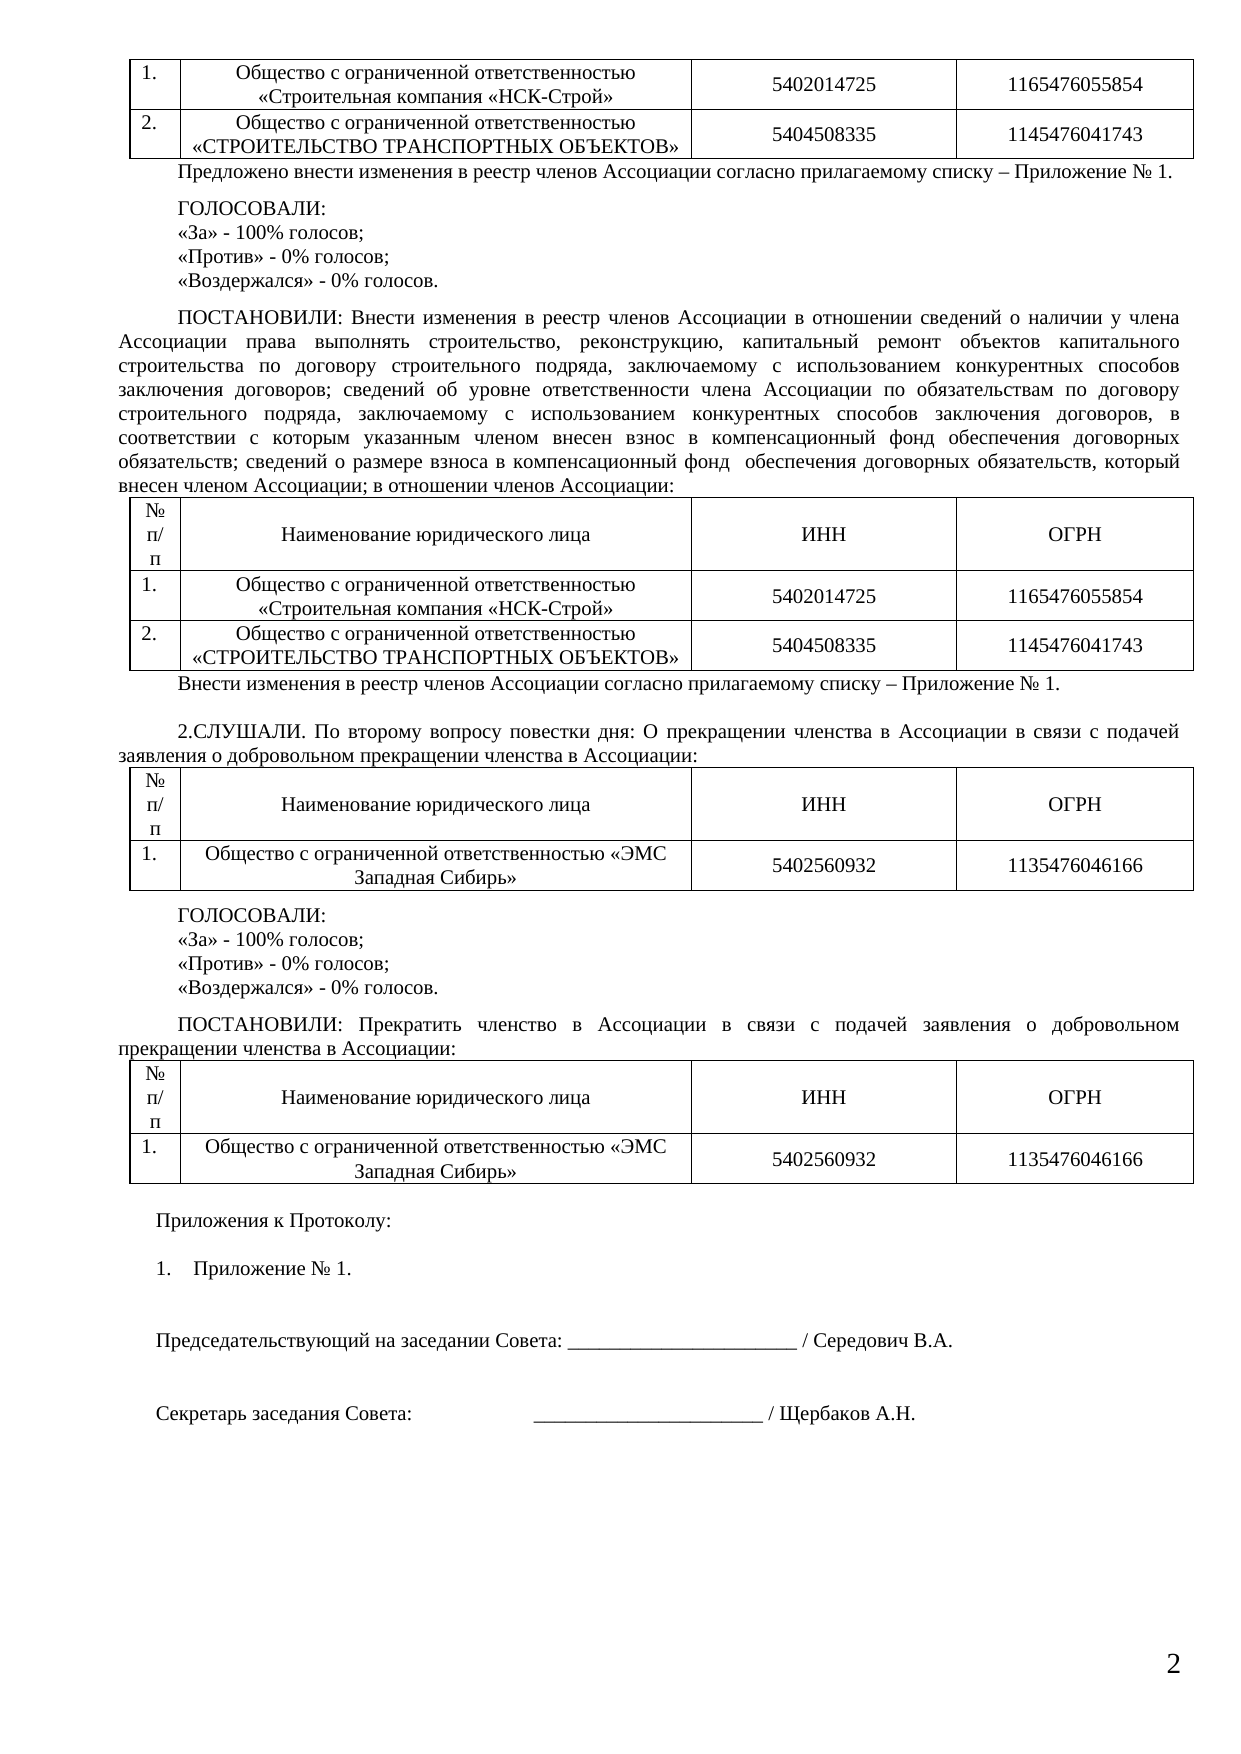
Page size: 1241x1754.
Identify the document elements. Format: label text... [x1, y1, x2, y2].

table_cell 5404508335 [692, 621, 956, 669]
table_cell 5402560932 [692, 1134, 956, 1183]
table_cell 1145476041743 [957, 621, 1193, 669]
table_cell [131, 571, 180, 620]
table_header ОГРН [957, 498, 1193, 570]
text «Против» - 0% голосов; [177, 951, 1181, 975]
text ГОЛОСОВАЛИ: [177, 196, 1181, 220]
list СЛУШАЛИ. По второму вопросу повестки дня: О прекращении членства в Ассоциации в связи с подачей заявления о добровольном прекращении членства в Ассоциации: [118, 719, 1181, 767]
table_cell 1165476055854 [957, 60, 1193, 109]
table_cell [131, 621, 180, 669]
table_header Наименование юридического лица [181, 498, 691, 570]
table_cell [131, 1134, 180, 1183]
table_header Наименование юридического лица [181, 1061, 691, 1133]
table_cell Общество с ограниченной ответственностью «Строительная компания «НСК-Строй» [181, 571, 691, 620]
table_cell Общество с ограниченной ответственностью «СТРОИТЕЛЬСТВО ТРАНСПОРТНЫХ ОБЪЕКТОВ» [181, 621, 691, 669]
list Приложение № 1. [156, 1256, 1181, 1280]
table_cell 5404508335 [692, 110, 956, 158]
text «Воздержался» - 0% голосов. [177, 975, 1181, 999]
text «За» - 100% голосов; [177, 927, 1181, 951]
table_cell 1145476041743 [957, 110, 1193, 158]
table_cell Общество с ограниченной ответственностью «Строительная компания «НСК-Строй» [181, 60, 691, 109]
text ПОСТАНОВИЛИ: Внести изменения в реестр членов Ассоциации в отношении сведений о наличии у члена Ассоциации права выполнять строительство, реконструкцию, капитальный ремонт объектов капитального строительства по договору строительного подряда, заключаемому с использованием конкурентных способов заключения договоров; сведений об уровне ответственности члена Ассоциации по обязательствам по договору строительного подряда, заключаемому с использованием конкурентных способов заключения договоров, в соответствии с которым указанным членом внесен взнос в компенсационный фонд обеспечения договорных обязательств; сведений о размере взноса в компенсационный фонд обеспечения договорных обязательств, который внесен членом Ассоциации; в отношении членов Ассоциации: [118, 304, 1181, 497]
text Приложения к Протоколу: [118, 1208, 1181, 1232]
table_header ИНН [692, 768, 956, 840]
text «Воздержался» - 0% голосов. [177, 268, 1181, 292]
text Предложено внести изменения в реестр членов Ассоциации согласно прилагаемому списку – Приложение № 1. [118, 159, 1181, 183]
text «За» - 100% голосов; [177, 220, 1181, 244]
table_header ОГРН [957, 768, 1193, 840]
table_cell Общество с ограниченной ответственностью «ЭМС Западная Сибирь» [181, 841, 691, 889]
table_cell 1135476046166 [957, 841, 1193, 889]
table_cell 1135476046166 [957, 1134, 1193, 1183]
table_header № п/п [131, 768, 180, 840]
table_cell 1165476055854 [957, 571, 1193, 620]
table_cell Общество с ограниченной ответственностью «ЭМС Западная Сибирь» [181, 1134, 691, 1183]
text Секретарь заседания Совета: ______________________ / Щербаков А.Н. [156, 1400, 1181, 1453]
table_header Наименование юридического лица [181, 768, 691, 840]
table_cell 5402560932 [692, 841, 956, 889]
table_header № п/п [131, 498, 180, 570]
table_cell 5402014725 [692, 571, 956, 620]
table_cell 5402014725 [692, 60, 956, 109]
table_cell Общество с ограниченной ответственностью «СТРОИТЕЛЬСТВО ТРАНСПОРТНЫХ ОБЪЕКТОВ» [181, 110, 691, 158]
table_cell [131, 60, 180, 109]
table_header ИНН [692, 498, 956, 570]
table_header ОГРН [957, 1061, 1193, 1133]
table_header ИНН [692, 1061, 956, 1133]
table_header № п/п [131, 1061, 180, 1133]
text Председательствующий на заседании Совета: ______________________ / Середович В.А. [156, 1328, 1181, 1352]
text «Против» - 0% голосов; [177, 244, 1181, 268]
table_cell [131, 841, 180, 889]
text Внести изменения в реестр членов Ассоциации согласно прилагаемому списку – Приложение № 1. [118, 671, 1181, 694]
text ГОЛОСОВАЛИ: [177, 903, 1181, 927]
table_cell [131, 110, 180, 158]
text ПОСТАНОВИЛИ: Прекратить членство в Ассоциации в связи с подачей заявления о добровольном прекращении членства в Ассоциации: [118, 1012, 1181, 1060]
